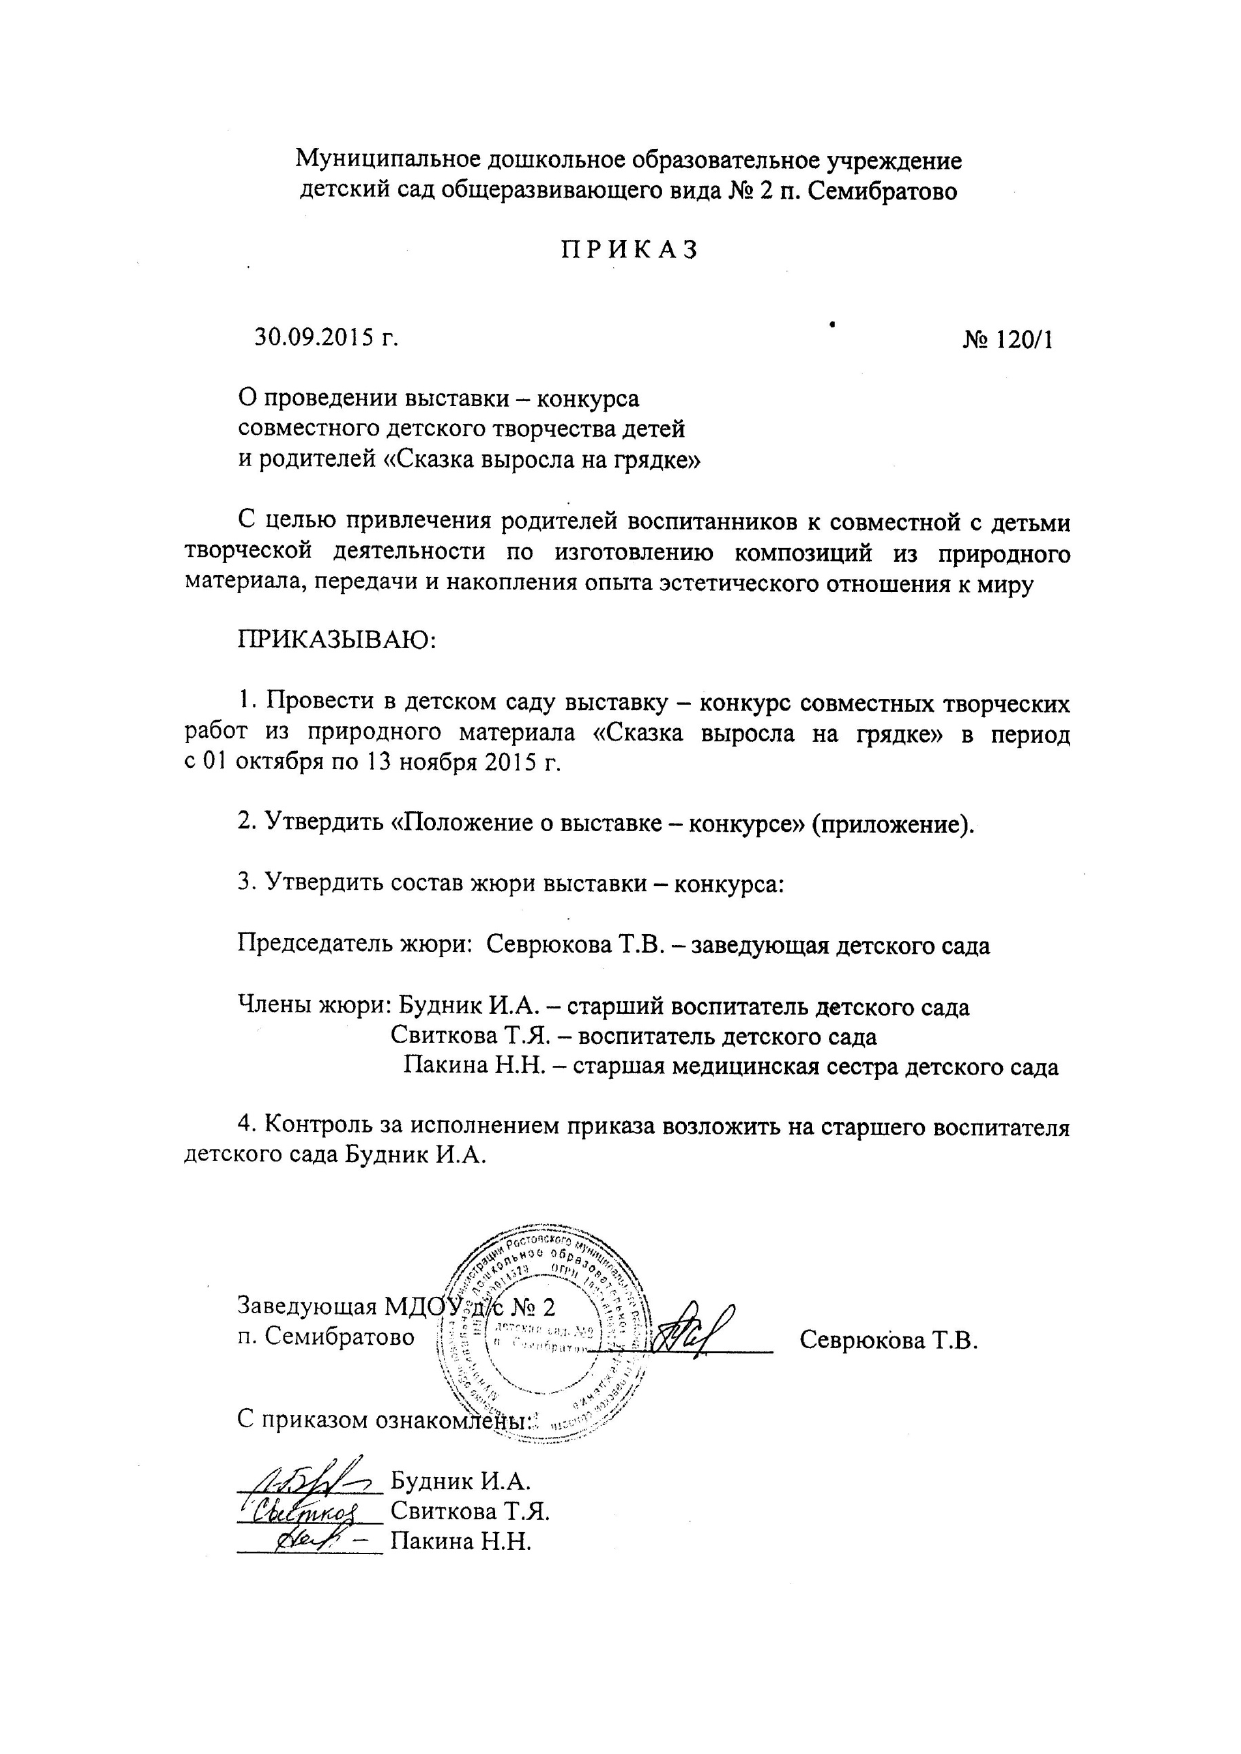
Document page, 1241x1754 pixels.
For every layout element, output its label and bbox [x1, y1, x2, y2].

picture [133, 118, 1107, 1584]
